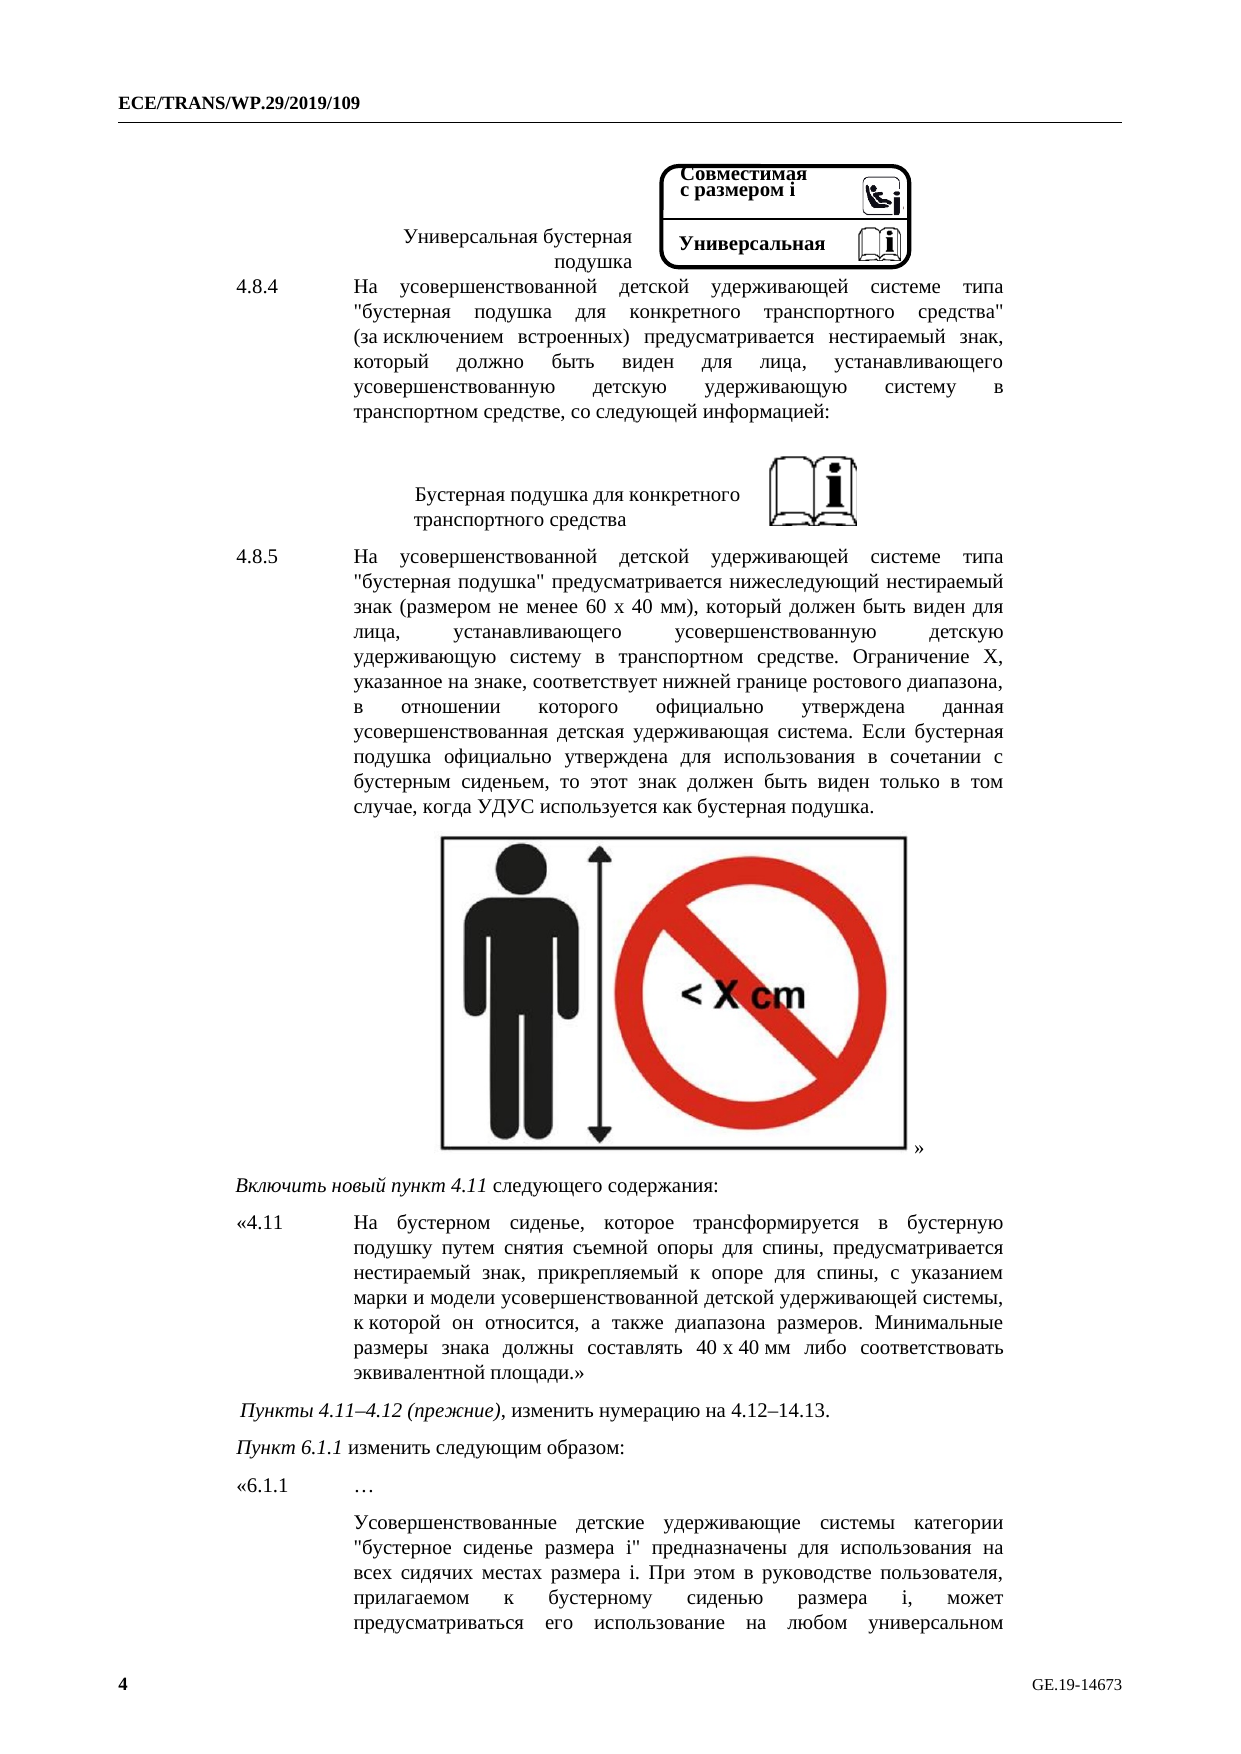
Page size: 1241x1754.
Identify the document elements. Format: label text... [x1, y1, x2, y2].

picture [856, 172, 904, 220]
picture [434, 831, 914, 1155]
text Пункт 6.1.1 изменить следующим образом: [236, 1434, 1122, 1459]
text 4.8.5 На усовершенствованной детской удерживающей системе типа "бустерная подушка" предусматривается нижеследующий нестираемый знак (размером не менее 60 x 40 мм), который должен быть виден для лица, устанавливающего усовершенствованную детскую удерживающую систему в транспортном средстве. Ограничение X, указанное на знаке, соответствует нижней границе ростового диапазона, в отношении которого официально утверждена данная усовершенствованная детская удерживающая система. Если бустерная подушка официально утверждена для использования в сочетании с бустерным сиденьем, то этот знак должен быть виден только в том случае, когда УДУС используется как бустерная подушка. [236, 543, 1004, 818]
text «4.11 На бустерном сиденье, которое трансформируется в бустерную подушку путем снятия съемной опоры для спины, предусматривается нестираемый знак, прикрепляемый к опоре для спины, с указанием марки и модели усовершенствованной детской удерживающей системы, к которой он относится, а также диапазона размеров. Минимальные размеры знака должны составлять 40 x 40 мм либо соответствовать эквивалентной площади.» [236, 1209, 1004, 1384]
picture [858, 227, 901, 261]
text 4.8.4 На усовершенствованной детской удерживающей системе типа "бустерная подушка для конкретного транспортного средства" (за исключением встроенных) предусматривается нестираемый знак, который должно быть виден для лица, устанавливающего усовершенствованную детскую удерживающую систему в транспортном средстве, со следующей информацией: [236, 273, 1004, 423]
text Пункты 4.11–4.12 (прежние), изменить нумерацию на 4.12–14.13. [240, 1397, 1122, 1422]
text «6.1.1 … [236, 1472, 1122, 1497]
table_header [650, 148, 1122, 273]
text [353, 1509, 1004, 1634]
text Включить новый пункт 4.11 следующего содержания: [177, 1172, 1122, 1197]
table_header Универсальная бустерная подушка [236, 148, 650, 273]
table_header Бустерная подушка для конкретного транспортного средства [236, 435, 768, 531]
table_header [769, 435, 1122, 531]
